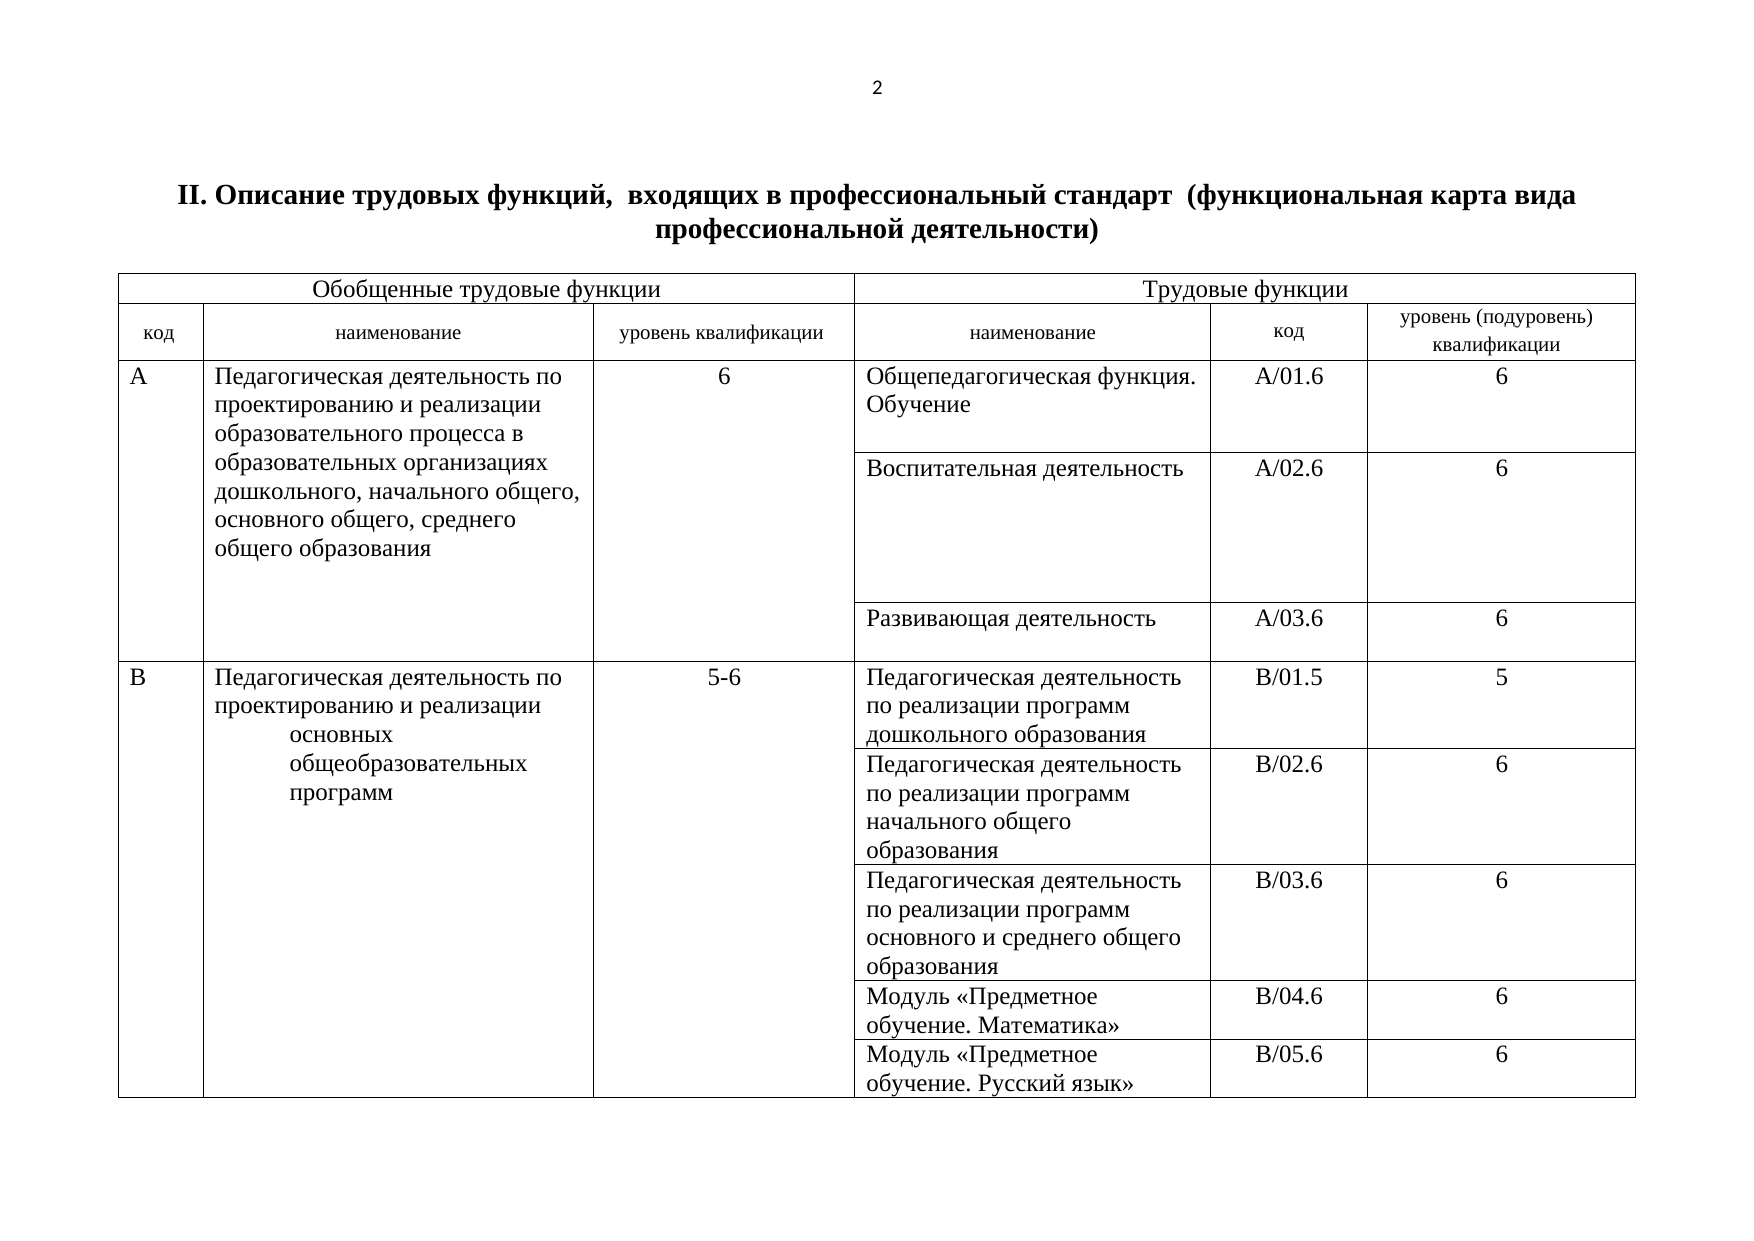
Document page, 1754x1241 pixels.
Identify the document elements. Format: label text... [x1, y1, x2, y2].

table_cell A/03.6 [1211, 603, 1367, 661]
table_cell 6 [1368, 981, 1635, 1038]
table_cell 6 [1368, 1040, 1635, 1097]
table_cell 6 [1368, 361, 1635, 452]
table_cell Педагогическая деятельность по проектированию и реализации образовательного процесса в образовательных организациях дошкольного, начального общего, основного общего, среднего общего образования [204, 361, 593, 661]
table_cell 6 [1368, 749, 1635, 864]
table_cell A/02.6 [1211, 453, 1367, 602]
table_cell 6 [1368, 865, 1635, 980]
table_header II. Описание трудовых функций, входящих в профессиональный стандарт (функциональная карта вида профессиональной деятельности) [118, 177, 1636, 273]
table_cell 6 [1368, 603, 1635, 661]
table_cell Педагогическая деятельность по реализации программ дошкольного образования [855, 662, 1210, 748]
table_cell Воспитательная деятельность [855, 453, 1210, 602]
table_cell B [119, 662, 203, 1097]
table_cell Развивающая деятельность [855, 603, 1210, 661]
table_cell B/01.5 [1211, 662, 1367, 748]
table_cell уровень квалификации [594, 304, 854, 360]
table_cell уровень (подуровень) квалификации [1368, 304, 1635, 360]
table_cell B/03.6 [1211, 865, 1367, 980]
table_cell наименование [855, 304, 1210, 360]
table_cell B/02.6 [1211, 749, 1367, 864]
table_cell Обобщенные трудовые функции [119, 274, 854, 303]
table_cell 6 [1368, 453, 1635, 602]
table_cell Модуль «Предметное обучение. Математика» [855, 981, 1210, 1038]
table_cell код [1211, 304, 1367, 360]
table_cell A [119, 361, 203, 661]
table_cell 5 [1368, 662, 1635, 748]
table_cell наименование [204, 304, 593, 360]
table_cell Общепедагогическая функция. Обучение [855, 361, 1210, 452]
table_cell Педагогическая деятельность по реализации программ основного и среднего общего образования [855, 865, 1210, 980]
table_cell код [119, 304, 203, 360]
table_cell B/04.6 [1211, 981, 1367, 1038]
table_cell 6 [594, 361, 854, 661]
table_cell Педагогическая деятельность по реализации программ начального общего образования [855, 749, 1210, 864]
table_cell A/01.6 [1211, 361, 1367, 452]
table_cell 5-6 [594, 662, 854, 1097]
table_cell Педагогическая деятельность по проектированию и реализации основных общеобразовательных программ [204, 662, 593, 1097]
table_cell B/05.6 [1211, 1040, 1367, 1097]
table_cell Трудовые функции [855, 274, 1635, 303]
table_cell Модуль «Предметное обучение. Русский язык» [855, 1040, 1210, 1097]
